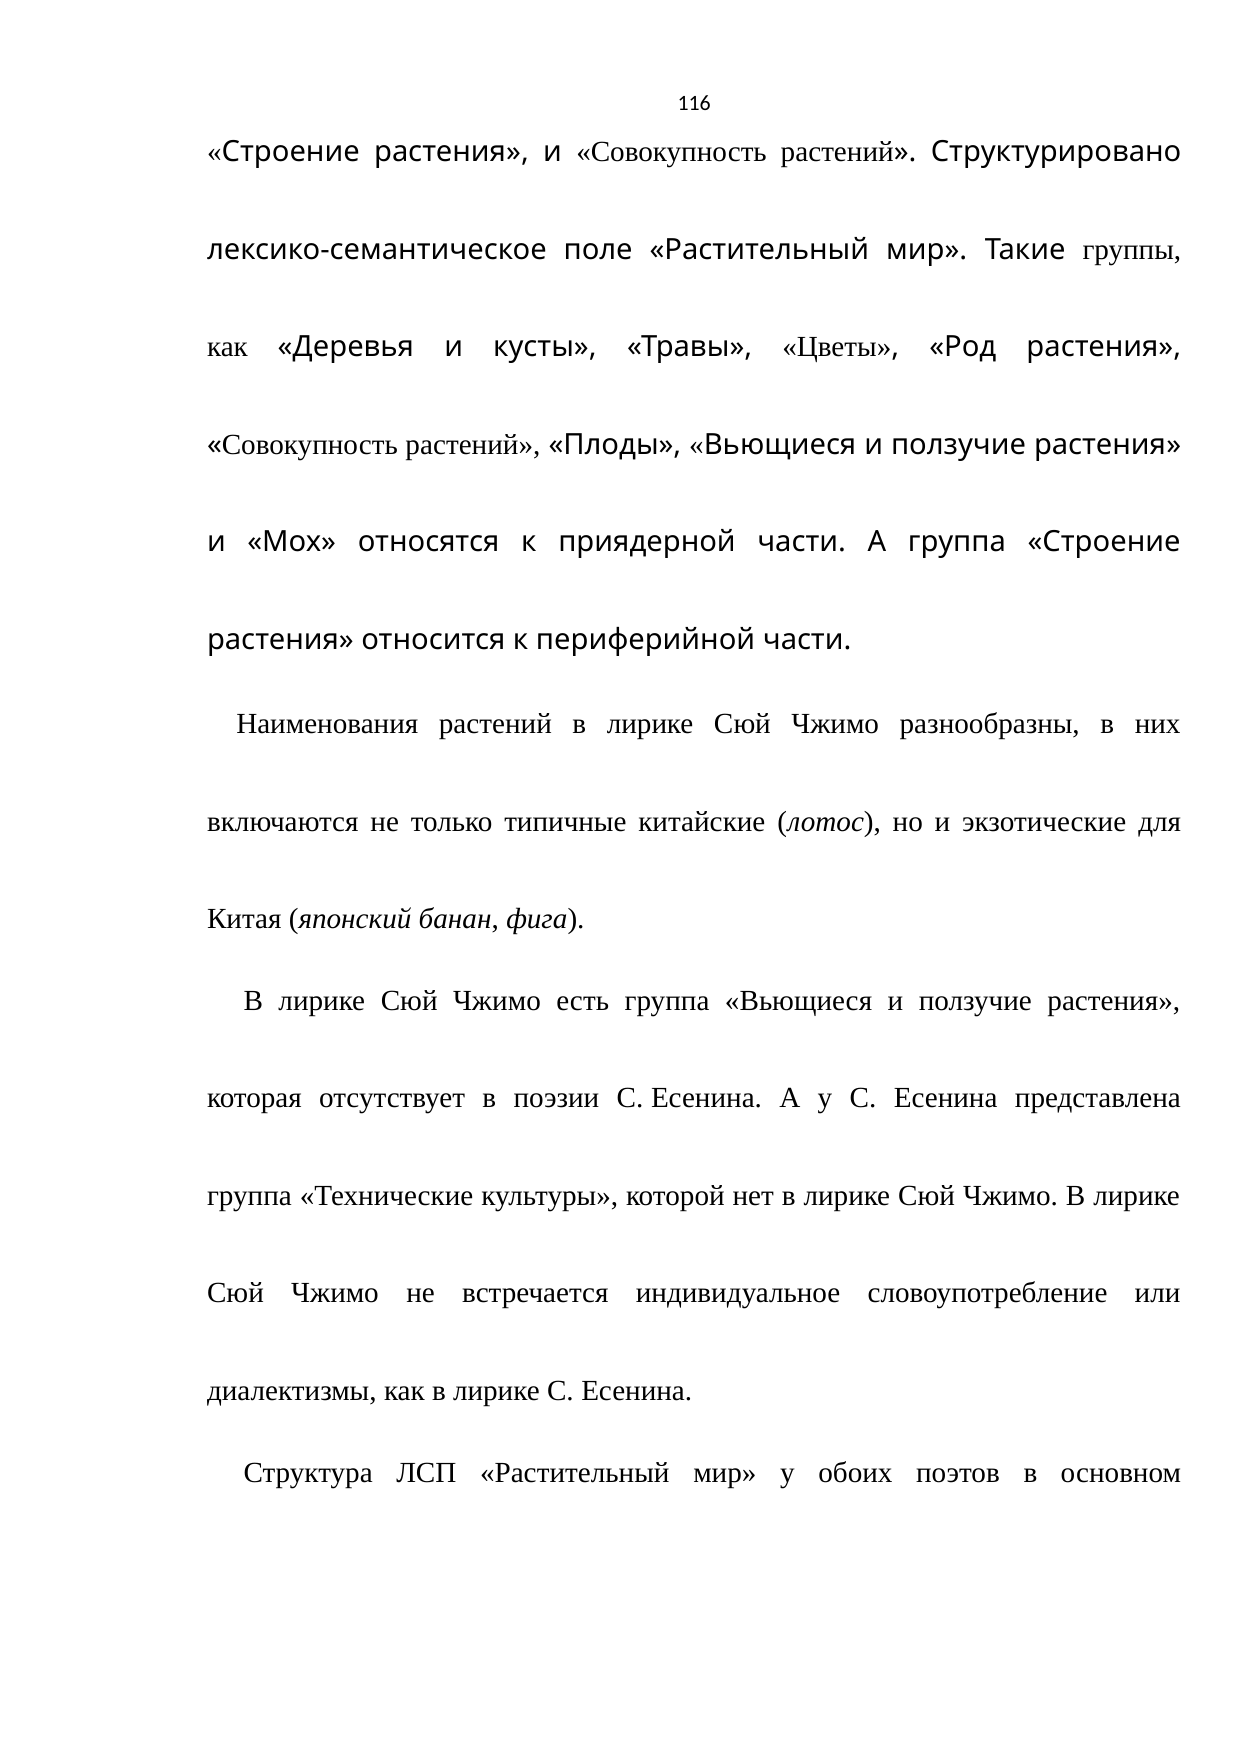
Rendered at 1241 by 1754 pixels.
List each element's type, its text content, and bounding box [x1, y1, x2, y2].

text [207, 1439, 1181, 1504]
text Наименования растений в лирике Сюй Чжимо разнообразны, в них включаются не только типичные китайские (лотос), но и экзотические для Китая (японский банан, фига). [207, 690, 1181, 950]
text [207, 118, 1181, 671]
text В лирике Сюй Чжимо есть группа «Вьющиеся и ползучие растения», которая отсутствует в поэзии С. Есенина. А у С. Есенина представлена группа «Технические культуры», которой нет в лирике Сюй Чжимо. В лирике Сюй Чжимо не встречается индивидуальное словоупотребление или диалектизмы, как в лирике С. Есенина. [207, 967, 1181, 1422]
